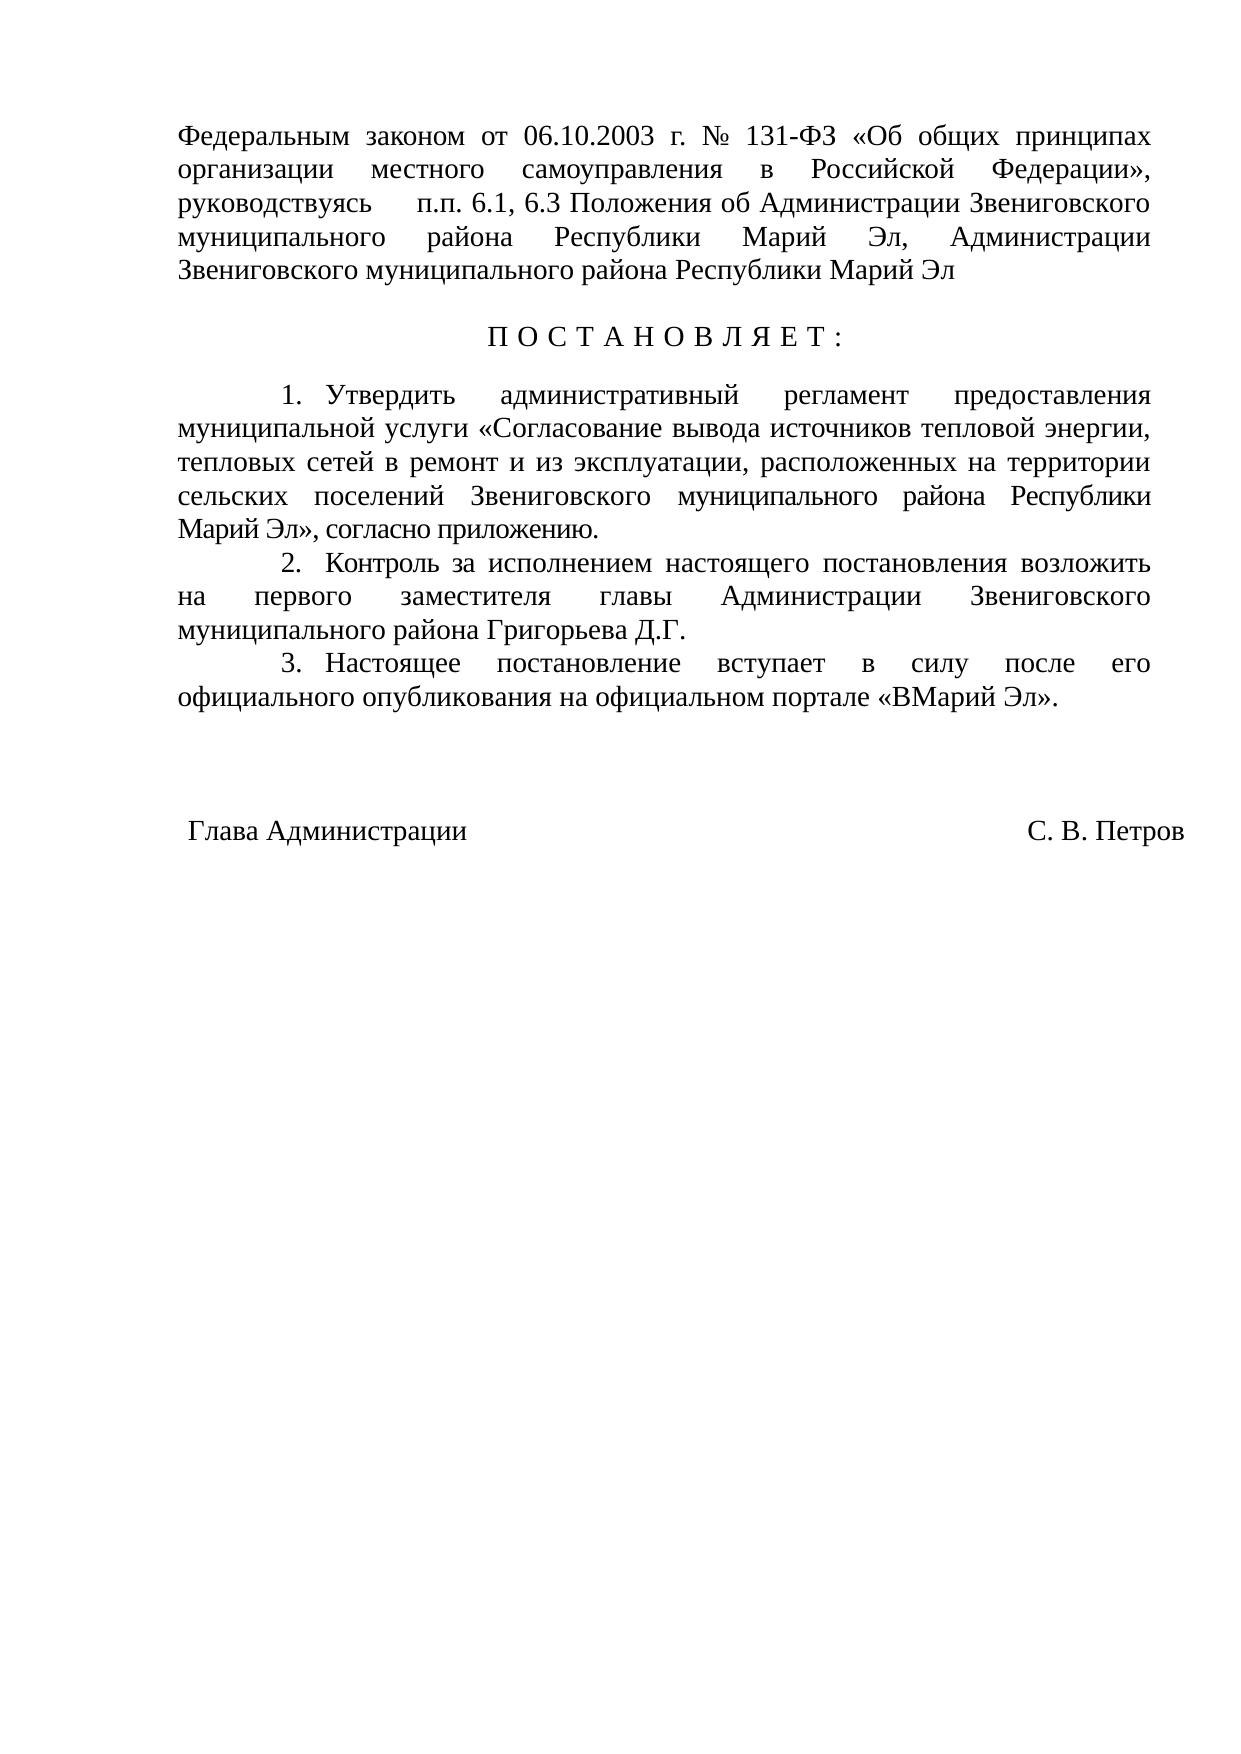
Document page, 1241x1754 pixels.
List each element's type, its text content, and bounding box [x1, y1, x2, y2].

text 2. Контроль за исполнением настоящего постановления возложить на первого заместителя главы Администрации Звениговского муниципального района Григорьева Д.Г. [177, 545, 1152, 645]
table_header Глава Администрации [176, 813, 592, 914]
text ПОСТАНОВЛЯЕТ: [177, 319, 1152, 353]
table_header С. В. Петров [592, 813, 1196, 914]
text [177, 118, 1152, 286]
text 1. Утвердить административный регламент предоставления муниципальной услуги «Согласование вывода источников тепловой энергии, тепловых сетей в ремонт и из эксплуатации, расположенных на территории сельских поселений Звениговского муниципального района Республики Марий Эл», согласно приложению. [177, 377, 1152, 545]
text 3. Настоящее постановление вступает в силу после его официального опубликования на официальном портале «ВМарий Эл». [177, 645, 1152, 712]
